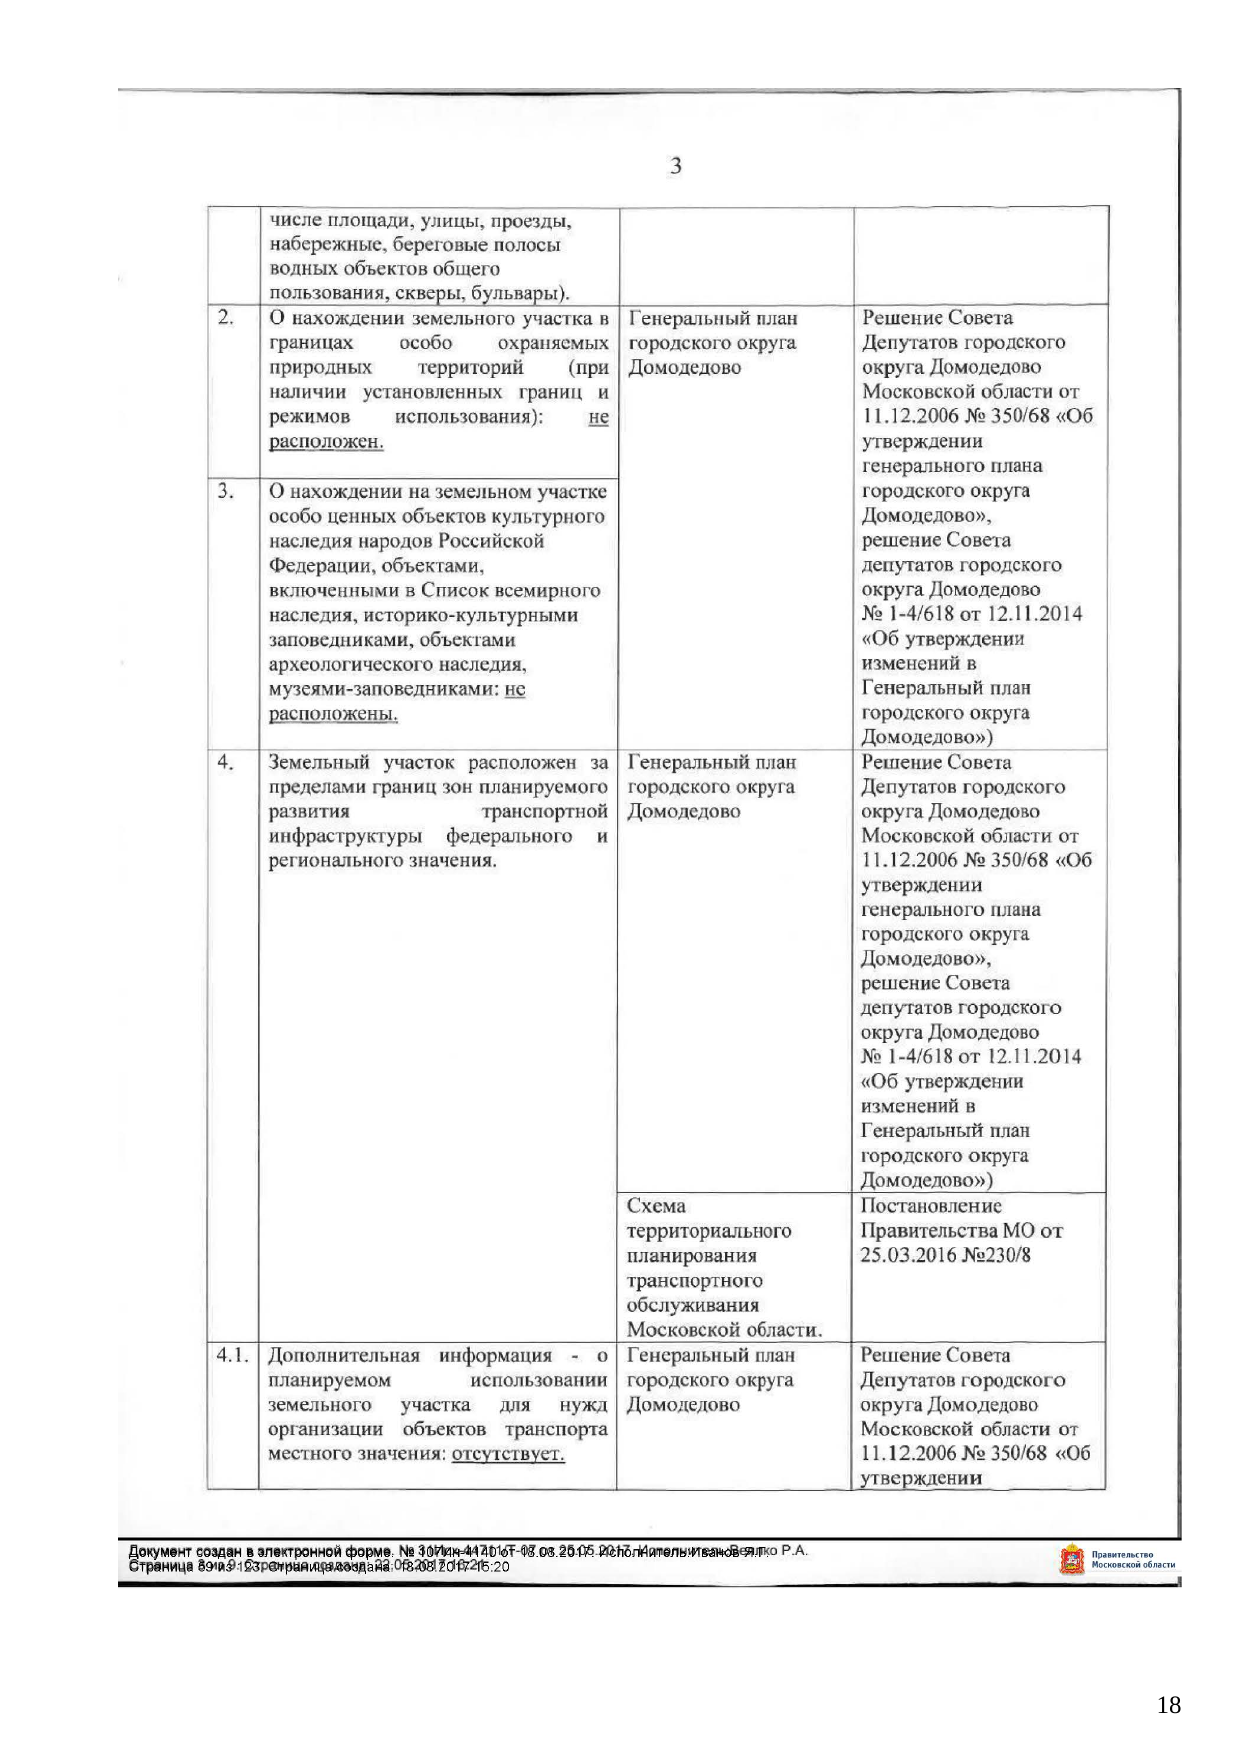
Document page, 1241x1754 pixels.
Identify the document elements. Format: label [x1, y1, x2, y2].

picture [118, 88, 1182, 1589]
